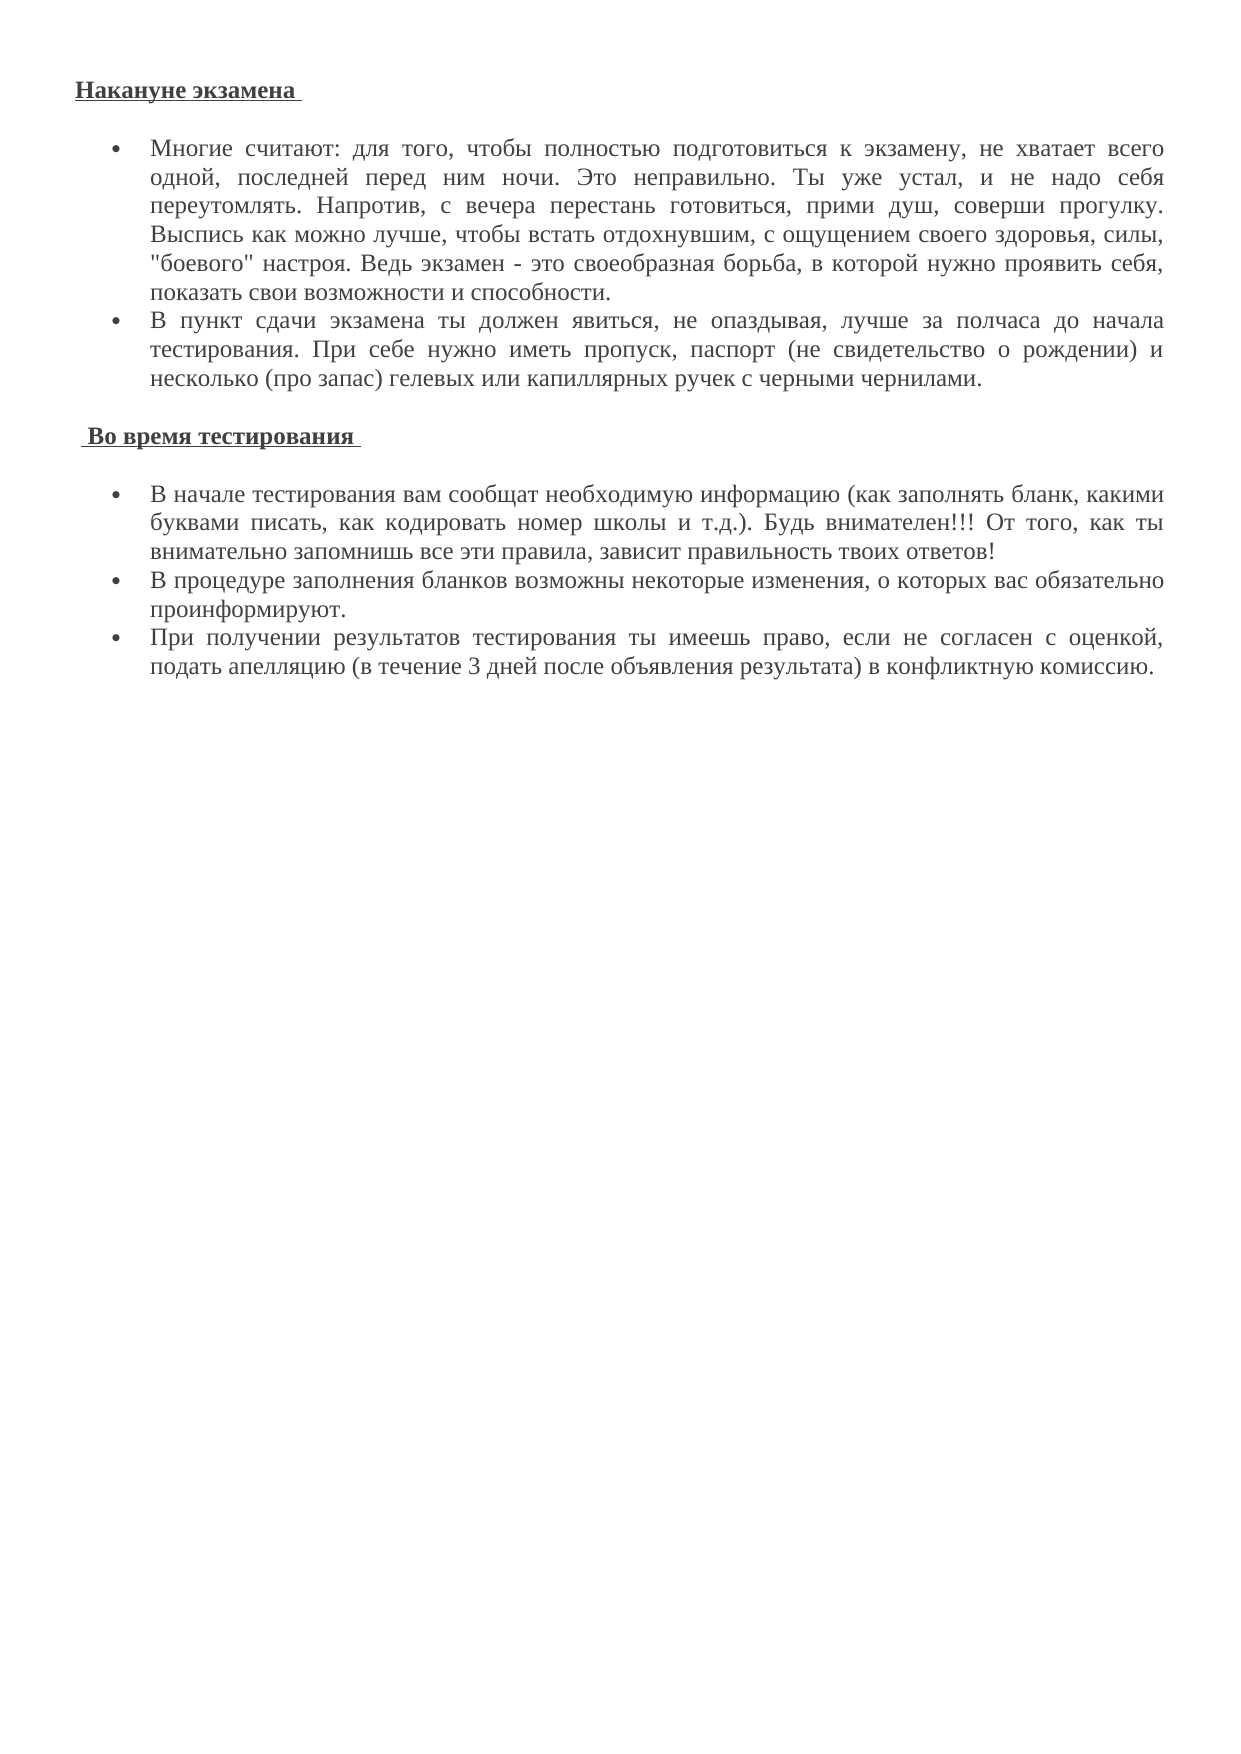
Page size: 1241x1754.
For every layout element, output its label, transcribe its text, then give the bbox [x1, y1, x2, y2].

list Многие считают: для того, чтобы полностью подготовиться к экзамену, не хватает всего одной, последней перед ним ночи. Это неправильно. Ты уже устал, и не надо себя переутомлять. Напротив, с вечера перестань готовиться, прими душ, соверши прогулку. Выспись как можно лучше, чтобы встать отдохнувшим, с ощущением своего здоровья, силы, "боевого" настроя. Ведь экзамен - это своеобразная борьба, в которой нужно проявить себя, показать свои возможности и способности. [112, 133, 1165, 305]
list При получении результатов тестирования ты имеешь право, если не согласен с оценкой, подать апелляцию (в течение 3 дней после объявления результата) в конфликтную комиссию. [112, 622, 1165, 680]
list В пункт сдачи экзамена ты должен явиться, не опаздывая, лучше за полчаса до начала тестирования. При себе нужно иметь пропуск, паспорт (не свидетельство о рождении) и несколько (про запас) гелевых или капиллярных ручек с черными чернилами. [112, 305, 1165, 392]
list В процедуре заполнения бланков возможны некоторые изменения, о которых вас обязательно проинформируют. [112, 565, 1165, 622]
text Во время тестирования [75, 421, 1165, 449]
list В начале тестирования вам сообщат необходимую информацию (как заполнять бланк, какими буквами писать, как кодировать номер школы и т.д.). Будь внимателен!!! От того, как ты внимательно запомнишь все эти правила, зависит правильность твоих ответов! [112, 479, 1165, 565]
text Накануне экзамена [75, 75, 1165, 104]
